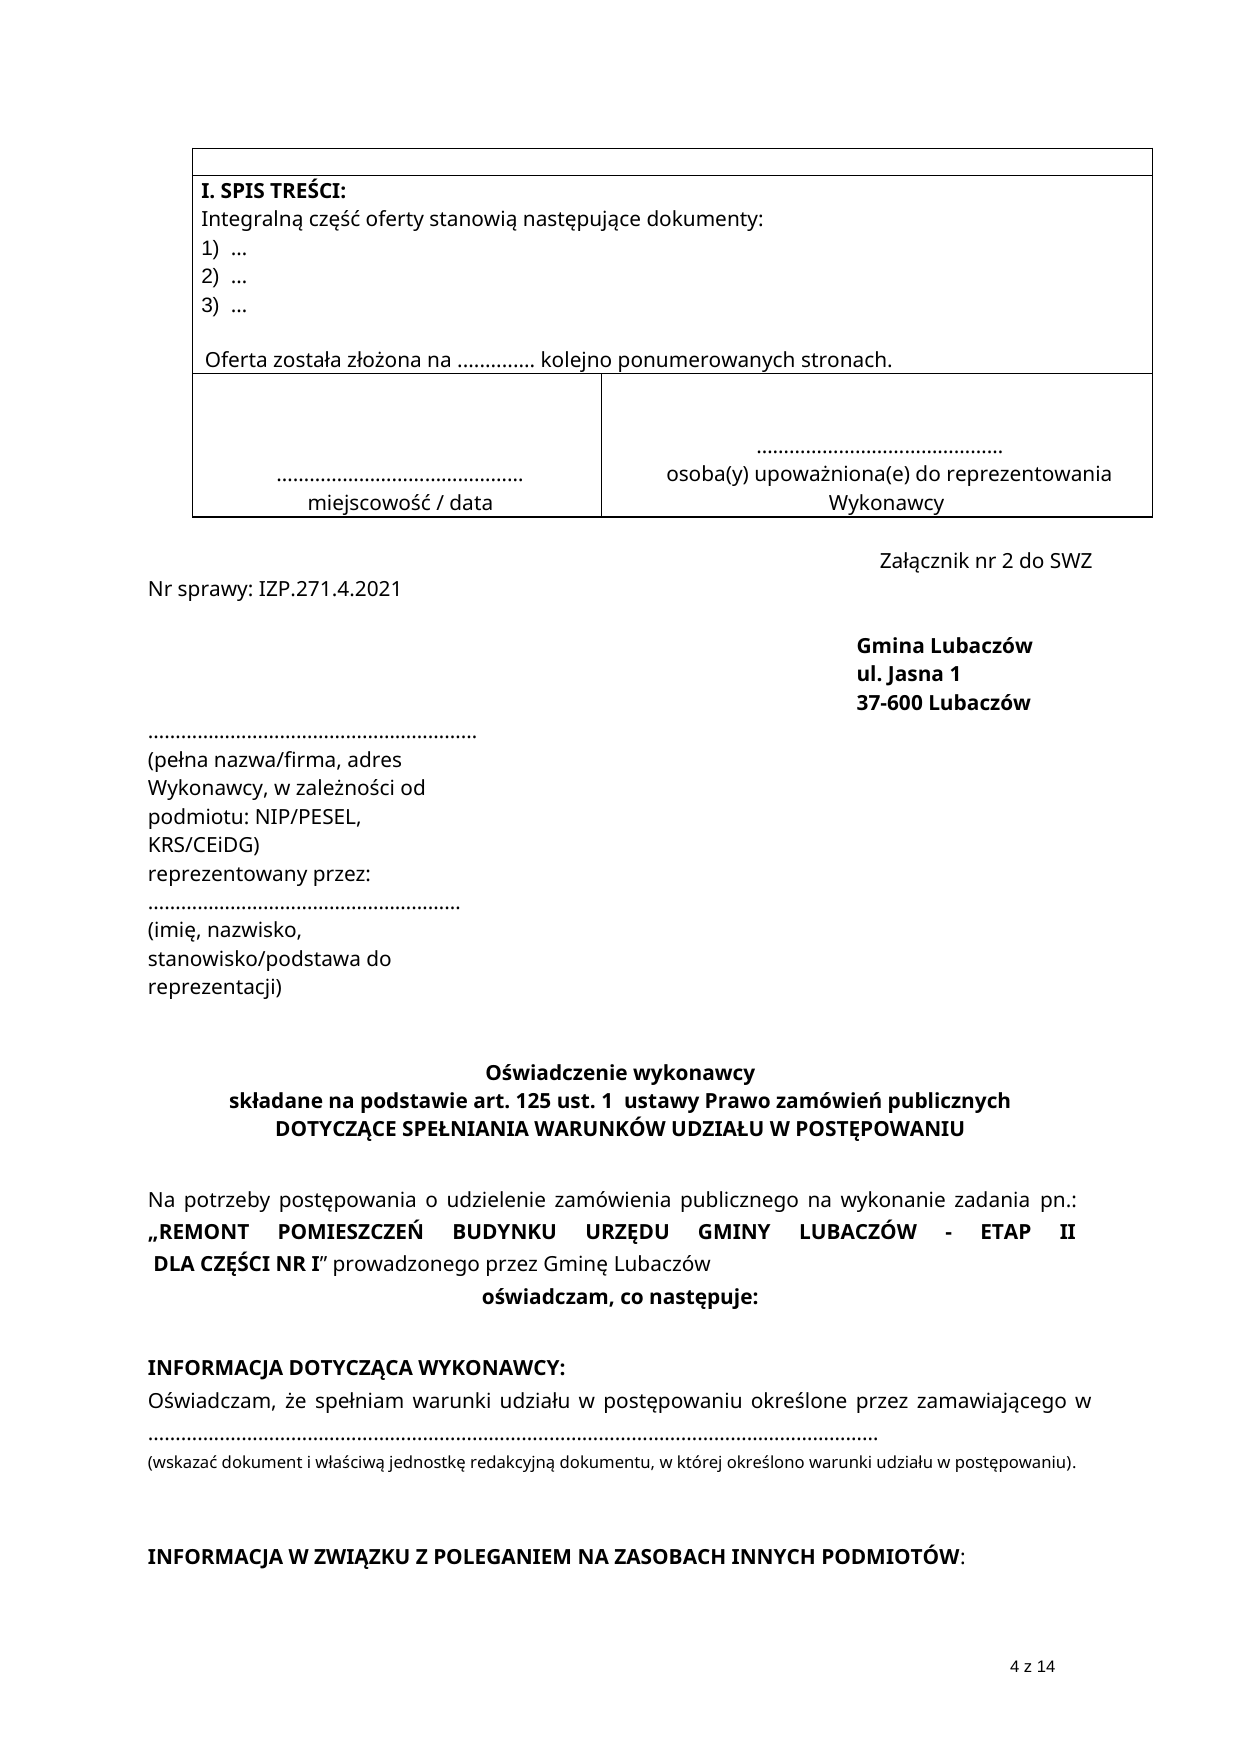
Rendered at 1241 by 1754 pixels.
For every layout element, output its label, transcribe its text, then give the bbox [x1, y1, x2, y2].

table_cell ……………………………………… osoba(y) upoważniona(e) do reprezentowania Wykonawcy [602, 374, 1152, 516]
text INFORMACJA W ZWIĄZKU Z POLEGANIEM NA ZASOBACH INNYCH PODMIOTÓW: [148, 1542, 1092, 1571]
text (pełna nazwa/firma, adres Wykonawcy, w zależności od podmiotu: NIP/PESEL, KRS/CEiDG) [148, 745, 472, 859]
table_cell ……………………………………… miejscowość / data [193, 374, 601, 516]
text składane na podstawie art. 125 ust. 1 ustawy Prawo zamówień publicznych [148, 1086, 1092, 1114]
text (imię, nazwisko, stanowisko/podstawa do reprezentacji) [148, 916, 472, 1001]
text Gmina Lubaczów ul. Jasna 1 [856, 631, 1092, 688]
text Oświadczenie wykonawcy [148, 1058, 1092, 1086]
text DOTYCZĄCE SPEŁNIANIA WARUNKÓW UDZIAŁU W POSTĘPOWANIU [148, 1114, 1092, 1143]
text Załącznik nr 2 do SWZ [148, 546, 1092, 574]
text ………………………………………………… [148, 887, 472, 916]
text Oświadczam, że spełniam warunki udziału w postępowaniu określone przez zamawiającego w …………..…………………………………………………..…………………………………………………… [148, 1386, 1092, 1447]
text (wskazać dokument i właściwą jednostkę redakcyjną dokumentu, w której określono warunki udziału w postępowaniu). [148, 1451, 1092, 1474]
text …………………………………………………… [148, 716, 1092, 745]
table_cell I. SPIS TREŚCI: Integralną część oferty stanowią następujące dokumenty: … … … Oferta została złożona na .............. kolejno ponumerowanych stronach. [193, 176, 1152, 373]
text Na potrzeby postępowania o udzielenie zamówienia publicznego na wykonanie zadania pn.: „REMONT POMIESZCZEŃ BUDYNKU URZĘDU GMINY LUBACZÓW - ETAP II DLA CZĘŚCI NR I” prowadzonego przez Gminę Lubaczów [148, 1186, 1077, 1278]
text reprezentowany przez: [148, 859, 1092, 887]
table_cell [193, 149, 1152, 175]
text 37-600 Lubaczów [856, 688, 1092, 716]
text oświadczam, co następuje: [148, 1282, 1092, 1311]
text INFORMACJA DOTYCZĄCA WYKONAWCY: [148, 1353, 1092, 1382]
text Nr sprawy: IZP.271.4.2021 [148, 574, 1092, 603]
